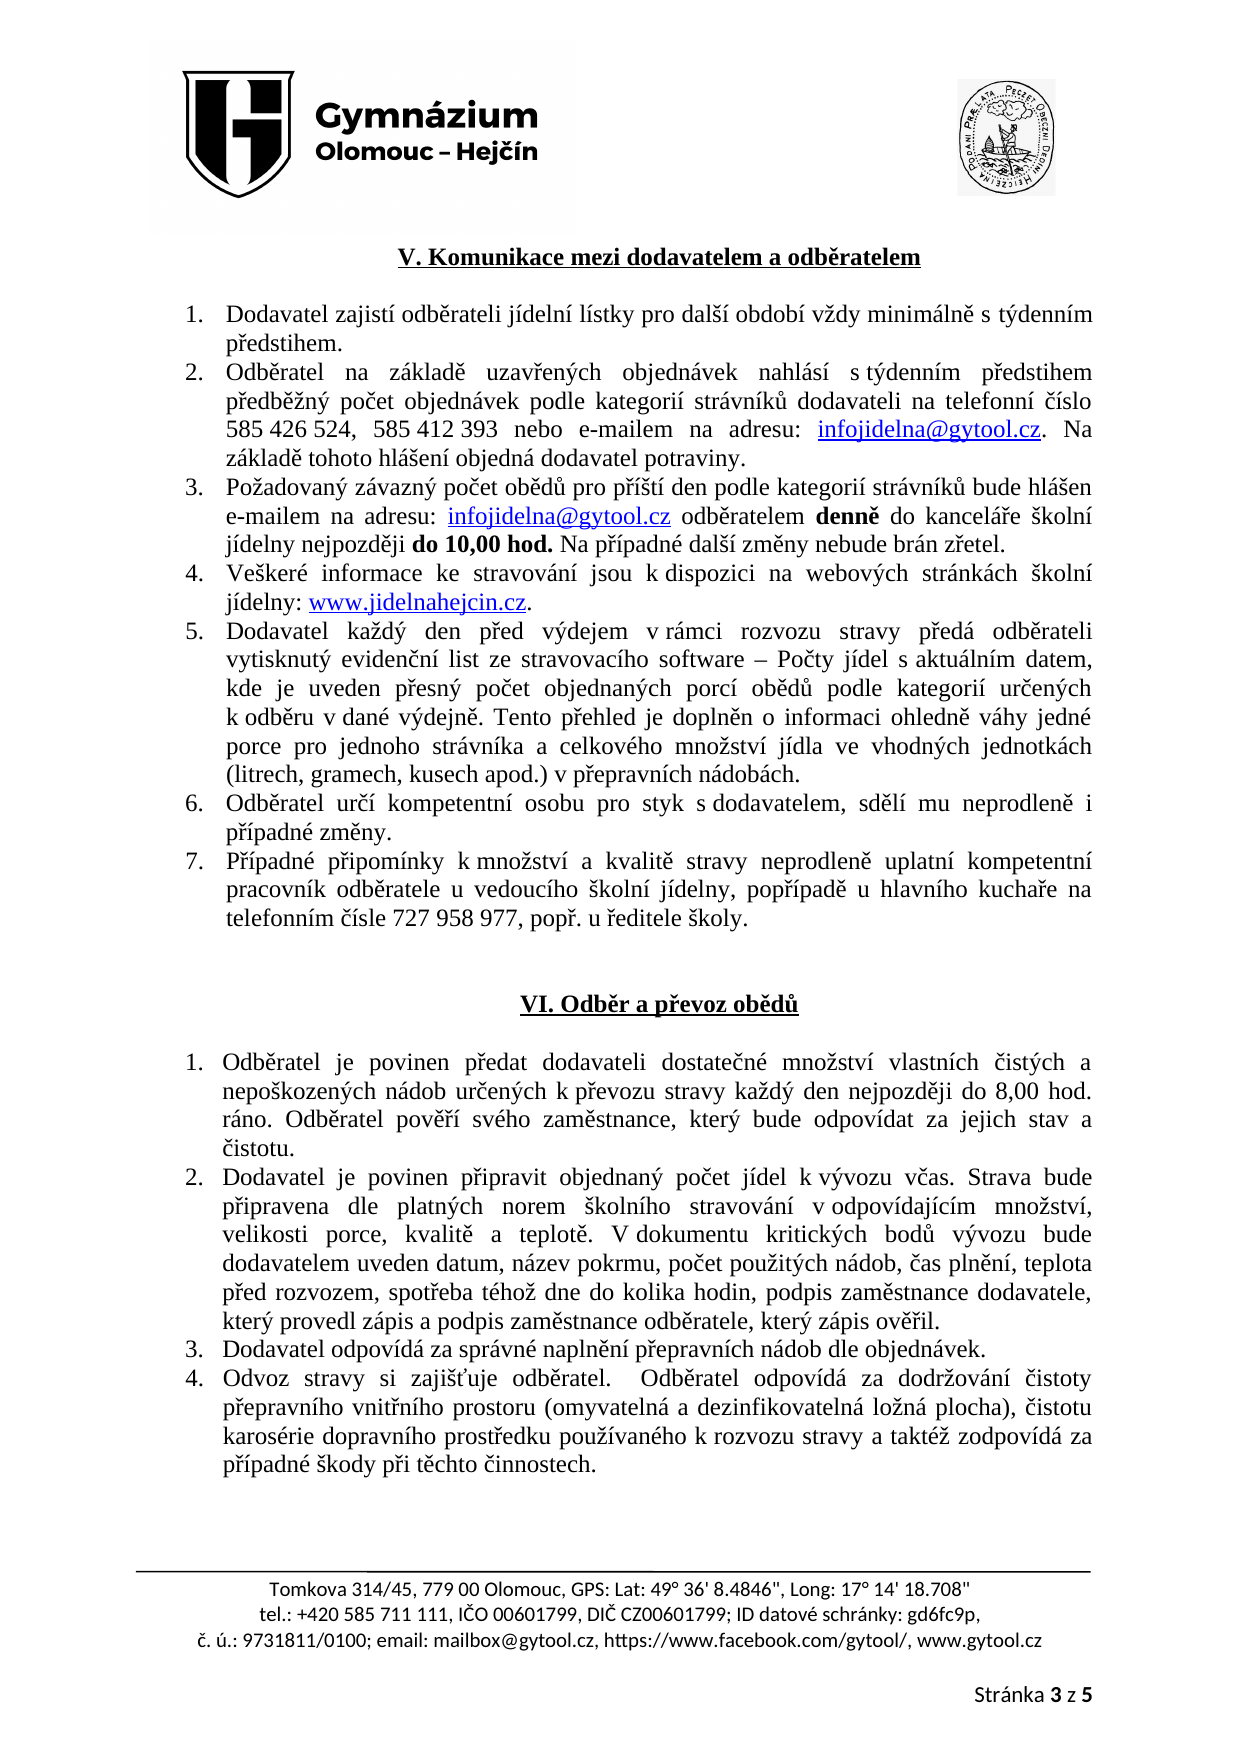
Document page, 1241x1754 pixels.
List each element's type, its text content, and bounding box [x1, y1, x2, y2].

list Případné připomínky k množství a kvalitě stravy neprodleně uplatní kompetentní pracovník odběratele u vedoucího školní jídelny, popřípadě u hlavního kuchaře na telefonním čísle 727 958 977, popř. u ředitele školy. [185, 846, 1093, 932]
list Dodavatel zajistí odběrateli jídelní lístky pro další období vždy minimálně s týdenním předstihem. [185, 299, 1093, 357]
list Odběratel na základě uzavřených objednávek nahlásí s týdenním předstihem předběžný počet objednávek podle kategorií strávníků dodavateli na telefonní číslo 585 426 524, 585 412 393 nebo e-mailem na adresu: infojidelna@gytool.cz. Na základě tohoto hlášení objedná dodavatel potraviny. [185, 357, 1093, 472]
picture [147, 33, 576, 236]
list Požadovaný závazný počet obědů pro příští den podle kategorií strávníků bude hlášen e-mailem na adresu: infojidelna@gytool.cz odběratelem denně do kanceláře školní jídelny nejpozději do 10,00 hod. Na případné další změny nebude brán zřetel. [185, 472, 1093, 558]
list VI. Odběr a převoz obědů [226, 989, 1093, 1018]
list Odběratel je povinen předat dodavateli dostatečné množství vlastních čistých a nepoškozených nádob určených k převozu stravy každý den nejpozději do 8,00 hod. ráno. Odběratel pověří svého zaměstnance, který bude odpovídat za jejich stav a čistotu. [185, 1047, 1093, 1162]
list Veškeré informace ke stravování jsou k dispozici na webových stránkách školní jídelny: www.jidelnahejcin.cz. [185, 558, 1093, 616]
list Dodavatel každý den před výdejem v rámci rozvozu stravy předá odběrateli vytisknutý evidenční list ze stravovacího software – Počty jídel s aktuálním datem, kde je uveden přesný počet objednaných porcí obědů podle kategorií určených k odběru v dané výdejně. Tento přehled je doplněn o informaci ohledně váhy jedné porce pro jednoho strávníka a celkového množství jídla ve vhodných jednotkách (litrech, gramech, kusech apod.) v přepravních nádobách. [185, 616, 1093, 788]
list Dodavatel odpovídá za správné naplnění přepravních nádob dle objednávek. [185, 1334, 1093, 1363]
list Dodavatel je povinen připravit objednaný počet jídel k vývozu včas. Strava bude připravena dle platných norem školního stravování v odpovídajícím množství, velikosti porce, kvalitě a teplotě. V dokumentu kritických bodů vývozu bude dodavatelem uveden datum, název pokrmu, počet použitých nádob, čas plnění, teplota před rozvozem, spotřeba téhož dne do kolika hodin, podpis zaměstnance dodavatele, který provedl zápis a podpis zaměstnance odběratele, který zápis ověřil. [185, 1162, 1093, 1334]
list Odběratel určí kompetentní osobu pro styk s dodavatelem, sdělí mu neprodleně i případné změny. [185, 788, 1093, 846]
list V. Komunikace mezi dodavatelem a odběratelem [226, 242, 1093, 271]
list Odvoz stravy si zajišťuje odběratel. Odběratel odpovídá za dodržování čistoty přepravního vnitřního prostoru (omyvatelná a dezinfikovatelná ložná plocha), čistotu karosérie dopravního prostředku používaného k rozvozu stravy a taktéž zodpovídá za případné škody při těchto činnostech. [185, 1363, 1093, 1478]
